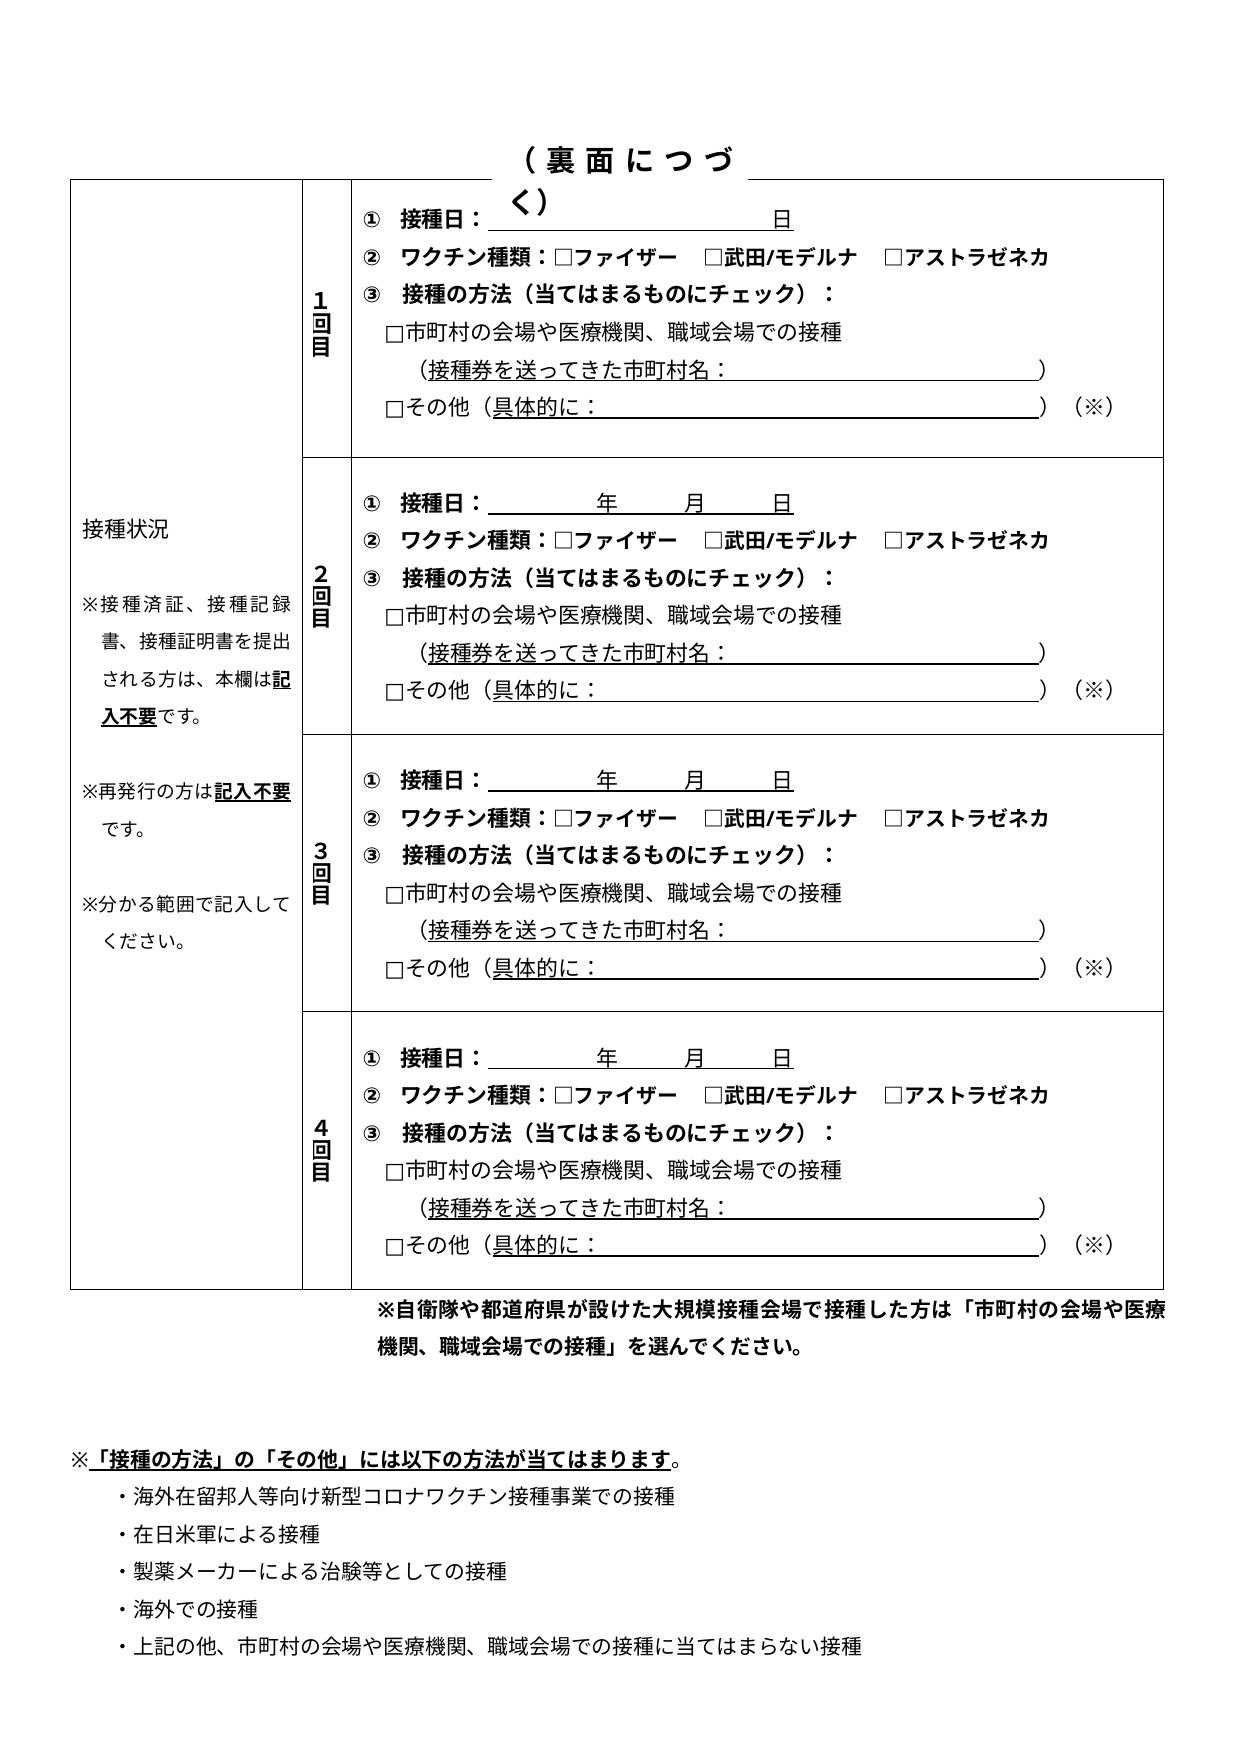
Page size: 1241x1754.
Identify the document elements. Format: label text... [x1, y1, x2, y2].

table_cell 接種日： 年 月 日 ワクチン種類：□ファイザー □武田/モデルナ □アストラゼネカ ③ 接種の方法（当てはまるものにチェック）： □市町村の会場や医療機関、職域会場での接種 （接種券を送ってきた市町村名： ） □その他（具体的に： ）（※） [352, 1012, 1163, 1288]
table_header 接種状況 ※接種済証、接種記録書、接種証明書を提出される方は、本欄は記入不要です。 ※再発行の方は記入不要です。 ※分かる範囲で記入してください。 [71, 180, 302, 1288]
text ・海外在留邦人等向け新型コロナワクチン接種事業での接種 [71, 1477, 1169, 1514]
table_cell ２回目 [303, 458, 351, 734]
table_cell ４回目 [303, 1012, 351, 1288]
table_cell 接種日： 年 月 日 ワクチン種類：□ファイザー □武田/モデルナ □アストラゼネカ ③ 接種の方法（当てはまるものにチェック）： □市町村の会場や医療機関、職域会場での接種 （接種券を送ってきた市町村名： ） □その他（具体的に： ）（※） [352, 735, 1163, 1011]
table_cell ３回目 [303, 735, 351, 1011]
table_header 接種日： 年 月 日 ワクチン種類：□ファイザー □武田/モデルナ □アストラゼネカ ③ 接種の方法（当てはまるものにチェック）： □市町村の会場や医療機関、職域会場での接種 （接種券を送ってきた市町村名： ） □その他（具体的に： ）（※） [352, 180, 1163, 457]
text ※「接種の方法」の「その他」には以下の方法が当てはまります。 [71, 1439, 1169, 1477]
text ・海外での接種 [71, 1589, 1169, 1627]
text ・製薬メーカーによる治験等としての接種 [71, 1552, 1169, 1589]
text ・在日米軍による接種 [71, 1514, 1169, 1552]
table_header １回目 [303, 180, 351, 457]
table_cell 接種日： 年 月 日 ワクチン種類：□ファイザー □武田/モデルナ □アストラゼネカ ③ 接種の方法（当てはまるものにチェック）： □市町村の会場や医療機関、職域会場での接種 （接種券を送ってきた市町村名： ） □その他（具体的に： ）（※） [352, 458, 1163, 734]
text ・上記の他、市町村の会場や医療機関、職域会場での接種に当てはまらない接種 [71, 1627, 1169, 1664]
text ※自衛隊や都道府県が設けた大規模接種会場で接種した方は「市町村の会場や医療 機関、職域会場での接種」を選んでください。 [377, 1289, 1169, 1364]
